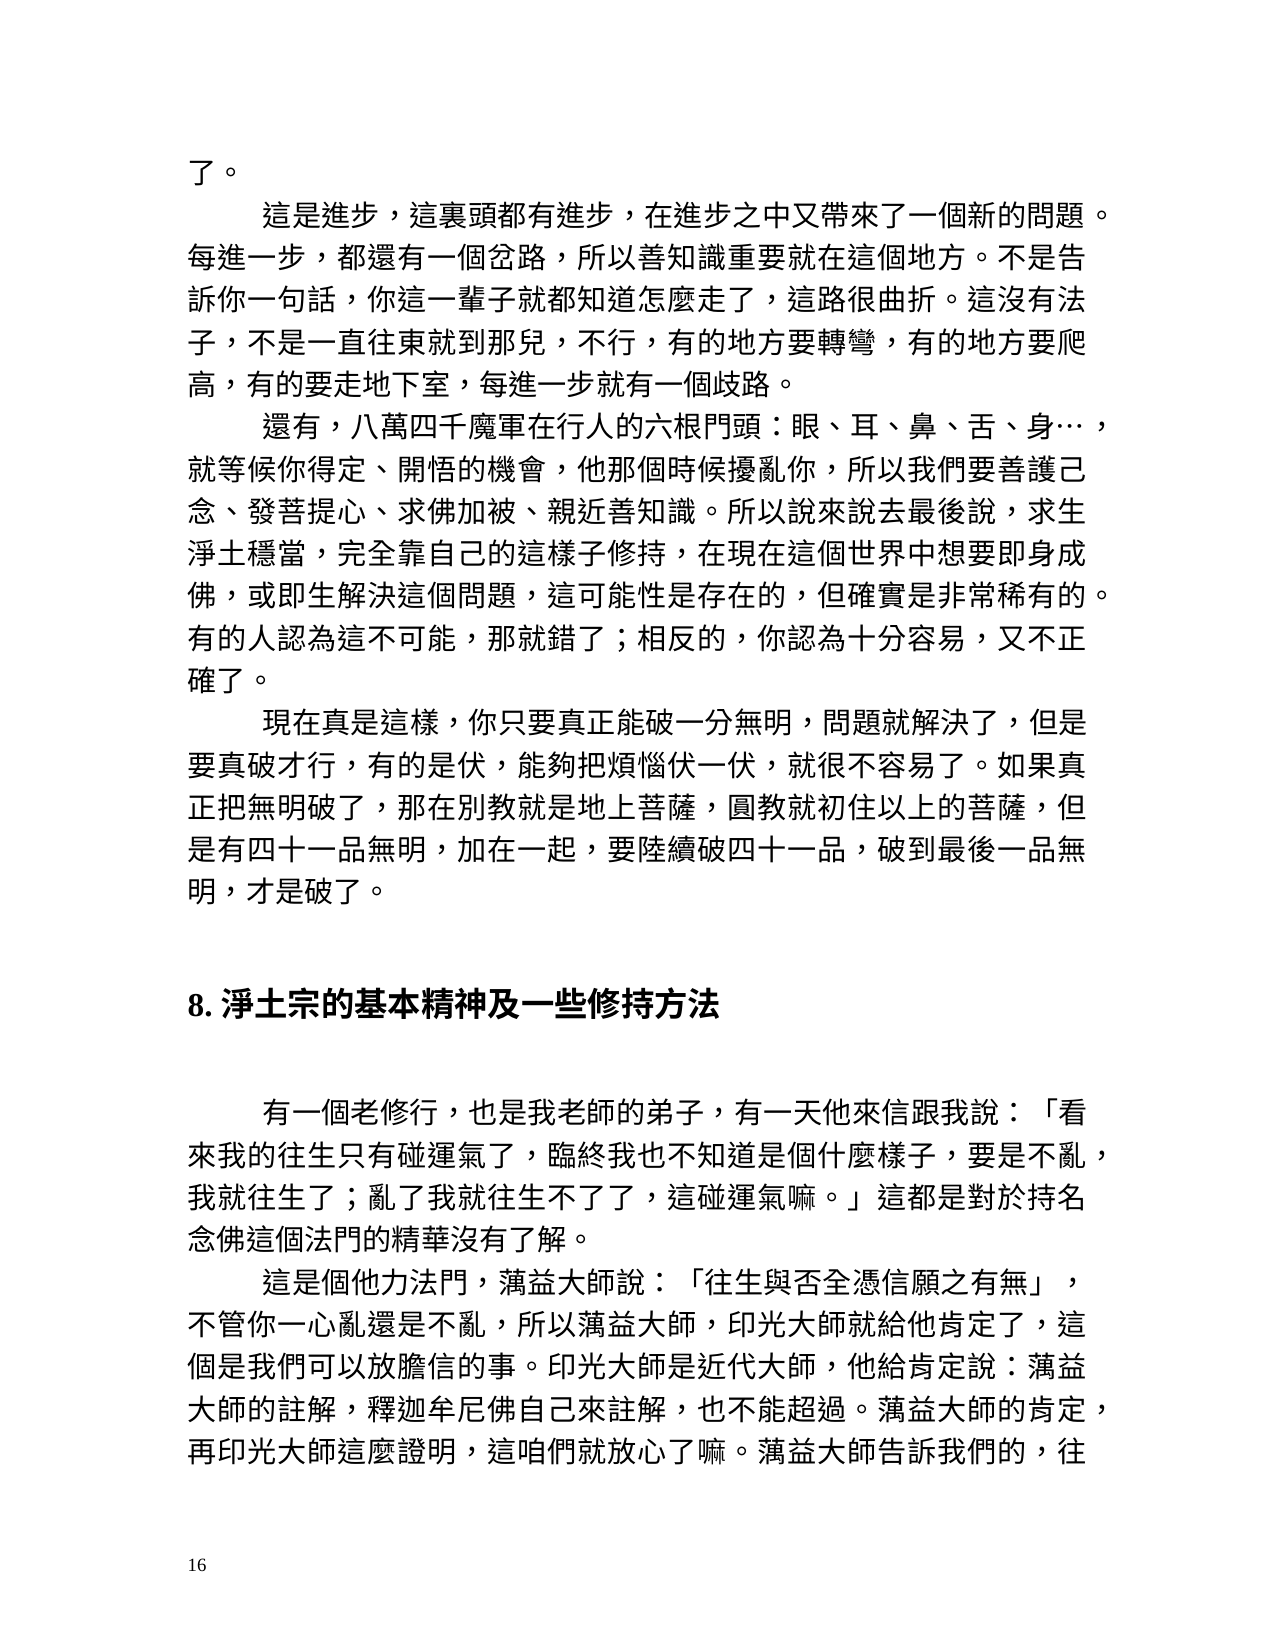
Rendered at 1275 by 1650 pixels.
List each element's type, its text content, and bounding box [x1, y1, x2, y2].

subtitle 淨土宗的基本精神及一些修持方法 [187, 978, 1087, 1026]
text 現在真是這樣，你只要真正能破一分無明，問題就解決了，但是要真破才行，有的是伏，能夠把煩惱伏一伏，就很不容易了。如果真正把無明破了，那在別教就是地上菩薩，圓教就初住以上的菩薩，但是有四十一品無明，加在一起，要陸續破四十一品，破到最後一品無明，才是破了。 [187, 700, 1087, 911]
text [187, 150, 1087, 192]
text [187, 1259, 1087, 1471]
text 這是進步，這裏頭都有進步，在進步之中又帶來了一個新的問題。每進一步，都還有一個岔路，所以善知識重要就在這個地方。不是告訴你一句話，你這一輩子就都知道怎麼走了，這路很曲折。這沒有法子，不是一直往東就到那兒，不行，有的地方要轉彎，有的地方要爬高，有的要走地下室，每進一步就有一個歧路。 [187, 192, 1087, 404]
text 還有，八萬四千魔軍在行人的六根門頭：眼、耳、鼻、舌、身…，就等候你得定、開悟的機會，他那個時候擾亂你，所以我們要善護己念、發菩提心、求佛加被、親近善知識。所以說來說去最後說，求生淨土穩當，完全靠自己的這樣子修持，在現在這個世界中想要即身成佛，或即生解決這個問題，這可能性是存在的，但確實是非常稀有的。有的人認為這不可能，那就錯了；相反的，你認為十分容易，又不正確了。 [187, 404, 1087, 700]
text 有一個老修行，也是我老師的弟子，有一天他來信跟我說：「看來我的往生只有碰運氣了，臨終我也不知道是個什麼樣子，要是不亂，我就往生了；亂了我就往生不了了，這碰運氣嘛。」這都是對於持名念佛這個法門的精華沒有了解。 [187, 1090, 1087, 1259]
